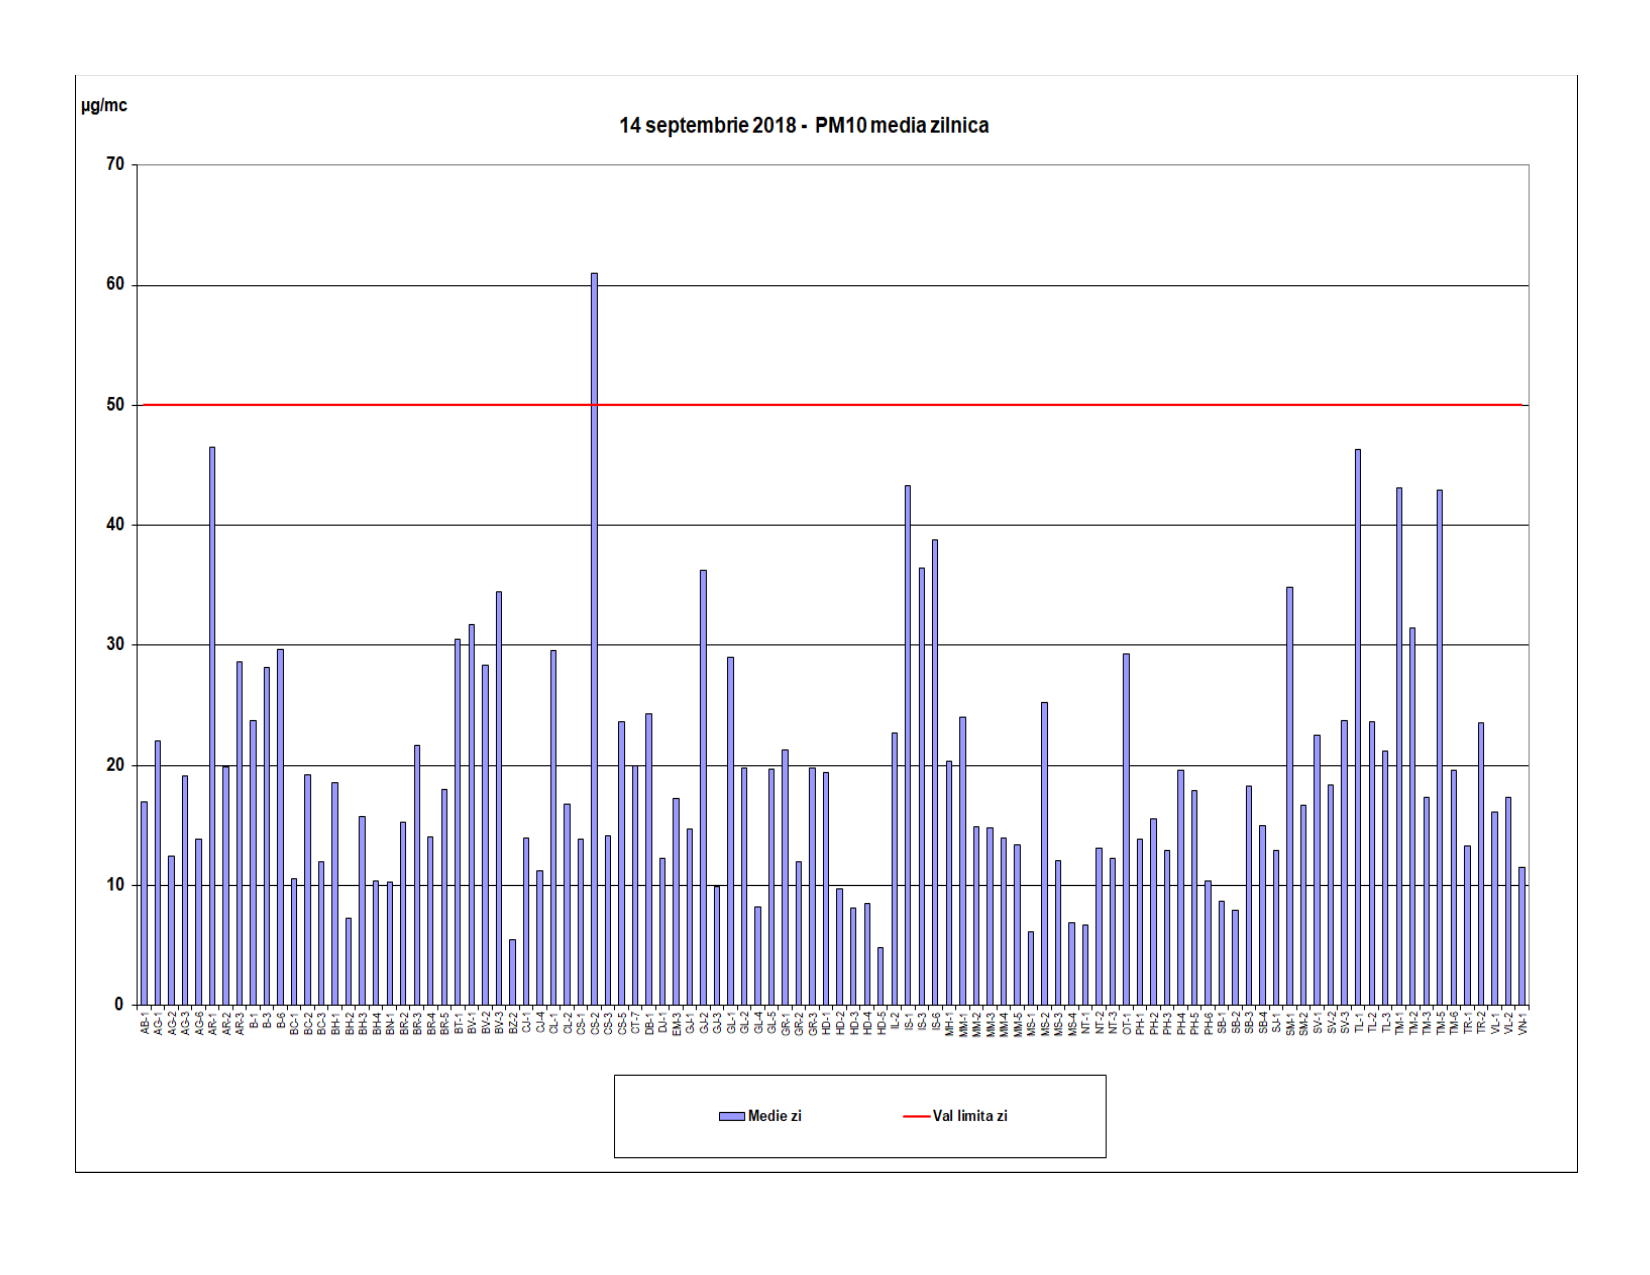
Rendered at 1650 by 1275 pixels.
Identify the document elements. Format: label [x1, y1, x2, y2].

picture [75, 75, 1578, 1173]
